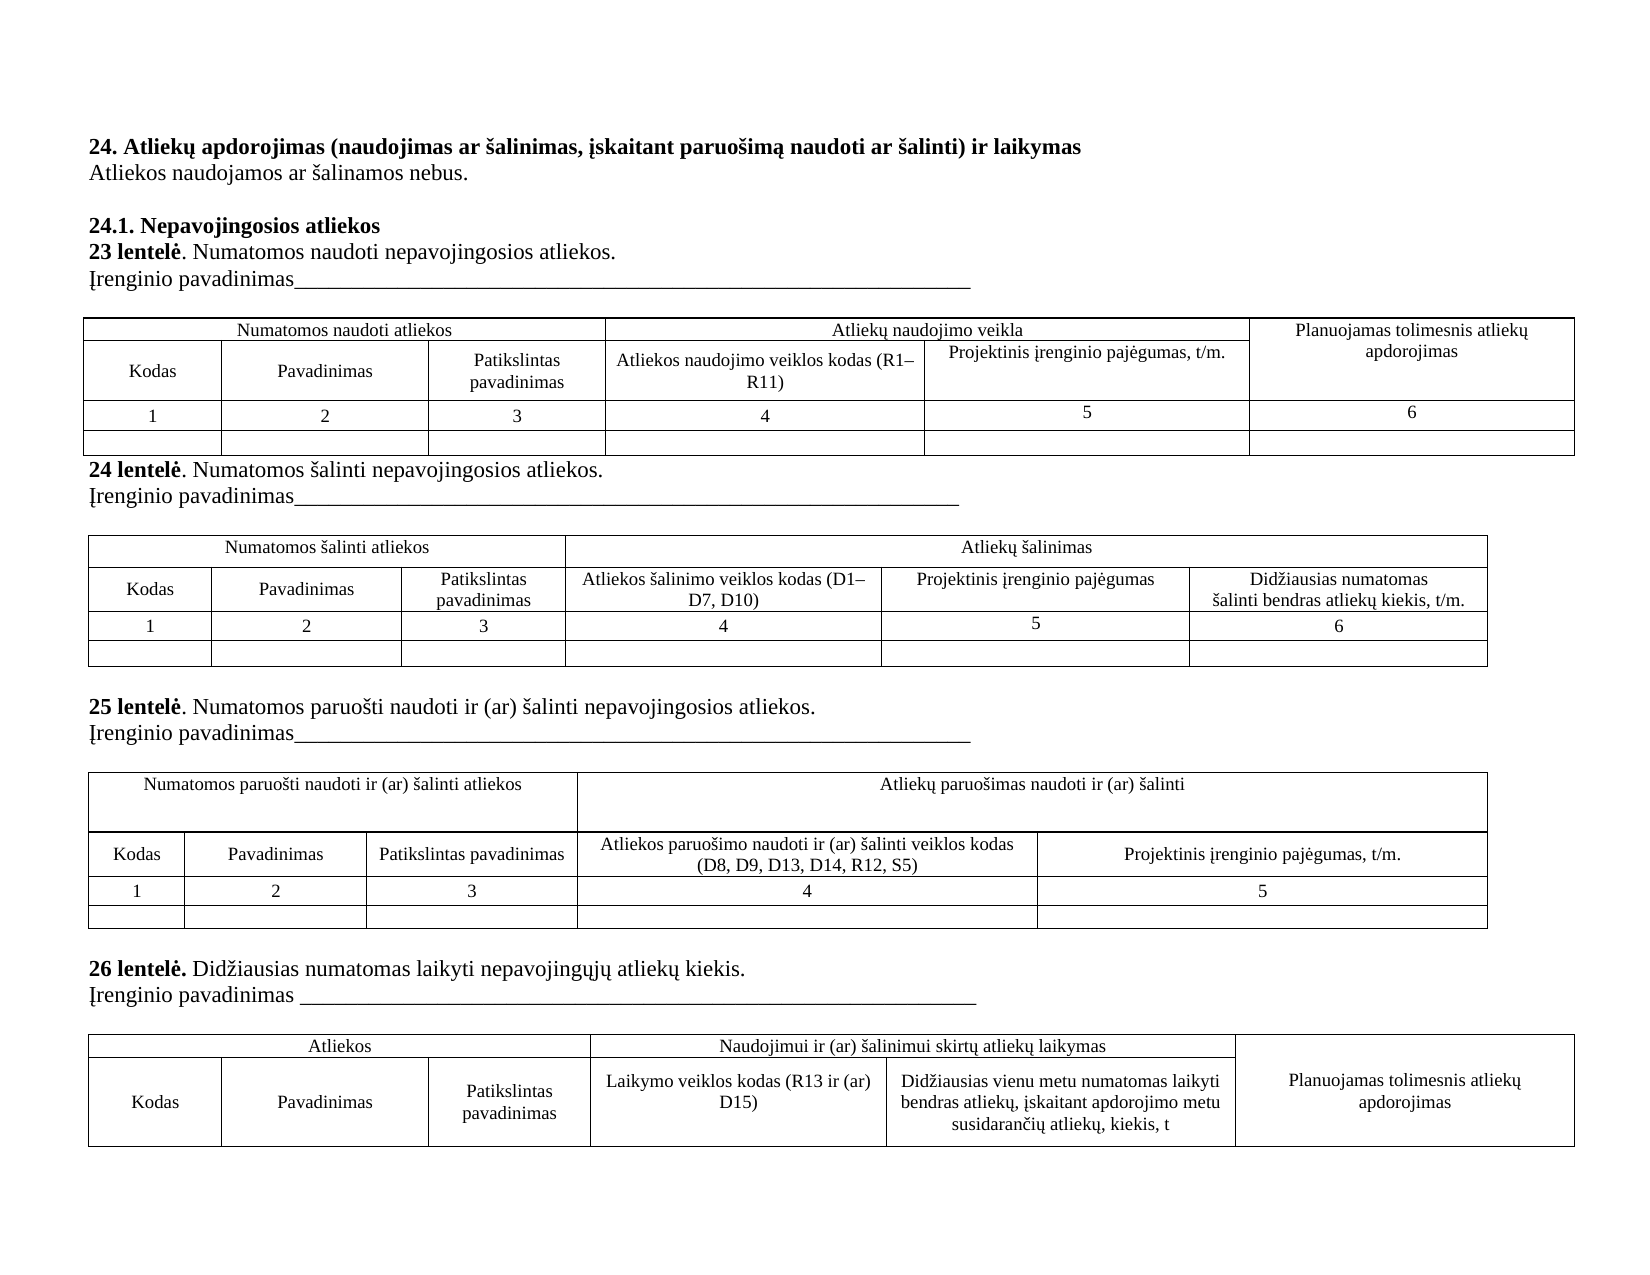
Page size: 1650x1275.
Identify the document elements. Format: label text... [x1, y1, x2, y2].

text Įrenginio pavadinimas [89, 265, 1561, 291]
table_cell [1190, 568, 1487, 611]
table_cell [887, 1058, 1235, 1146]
text 24.1. Nepavojingosios atliekos [89, 212, 1561, 238]
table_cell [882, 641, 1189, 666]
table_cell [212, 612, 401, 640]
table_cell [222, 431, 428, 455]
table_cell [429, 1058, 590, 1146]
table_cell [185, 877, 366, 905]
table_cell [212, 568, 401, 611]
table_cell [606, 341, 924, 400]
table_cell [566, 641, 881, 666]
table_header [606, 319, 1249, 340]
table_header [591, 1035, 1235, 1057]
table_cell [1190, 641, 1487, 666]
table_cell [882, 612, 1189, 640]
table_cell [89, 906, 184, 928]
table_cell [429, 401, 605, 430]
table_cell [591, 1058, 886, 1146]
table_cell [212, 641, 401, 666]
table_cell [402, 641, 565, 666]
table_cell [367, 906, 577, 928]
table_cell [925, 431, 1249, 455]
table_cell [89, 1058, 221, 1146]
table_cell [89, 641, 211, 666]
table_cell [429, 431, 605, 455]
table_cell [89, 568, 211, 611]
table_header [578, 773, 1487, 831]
text 25 lentelė. Numatomos paruošti naudoti ir (ar) šalinti nepavojingosios atliekos. [89, 693, 1561, 719]
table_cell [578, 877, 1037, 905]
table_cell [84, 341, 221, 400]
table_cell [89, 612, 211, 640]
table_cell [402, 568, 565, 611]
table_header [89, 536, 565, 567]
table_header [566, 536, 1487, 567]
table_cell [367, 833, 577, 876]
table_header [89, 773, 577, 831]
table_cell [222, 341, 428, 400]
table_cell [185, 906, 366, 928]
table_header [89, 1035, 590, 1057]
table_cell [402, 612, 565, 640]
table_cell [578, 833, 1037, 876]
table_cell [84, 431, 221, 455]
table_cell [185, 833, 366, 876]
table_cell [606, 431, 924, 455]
text 26 lentelė. Didžiausias numatomas laikyti nepavojingųjų atliekų kiekis. [89, 955, 1561, 981]
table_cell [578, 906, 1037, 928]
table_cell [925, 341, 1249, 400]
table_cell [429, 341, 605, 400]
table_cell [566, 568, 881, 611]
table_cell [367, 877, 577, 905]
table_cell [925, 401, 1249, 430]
text Įrenginio pavadinimas [89, 483, 1561, 509]
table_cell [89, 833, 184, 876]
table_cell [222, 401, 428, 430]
text 23 lentelė. Numatomos naudoti nepavojingosios atliekos. [89, 238, 1561, 265]
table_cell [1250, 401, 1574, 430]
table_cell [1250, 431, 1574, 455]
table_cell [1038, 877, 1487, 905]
text 24 lentelė. Numatomos šalinti nepavojingosios atliekos. [89, 456, 1561, 483]
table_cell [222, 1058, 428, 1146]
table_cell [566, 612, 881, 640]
text Įrenginio pavadinimas [89, 719, 1561, 746]
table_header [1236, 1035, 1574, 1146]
text Įrenginio pavadinimas [89, 981, 1561, 1008]
text 24. Atliekų apdorojimas (naudojimas ar šalinimas, įskaitant paruošimą naudoti ar šalinti) ir laikymas [89, 133, 1561, 159]
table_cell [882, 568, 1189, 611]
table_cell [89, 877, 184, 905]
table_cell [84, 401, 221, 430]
text Atliekos naudojamos ar šalinamos nebus. [89, 159, 1561, 186]
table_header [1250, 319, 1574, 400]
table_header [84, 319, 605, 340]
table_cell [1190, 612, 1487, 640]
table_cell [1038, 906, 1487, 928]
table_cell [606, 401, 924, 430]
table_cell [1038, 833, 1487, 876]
